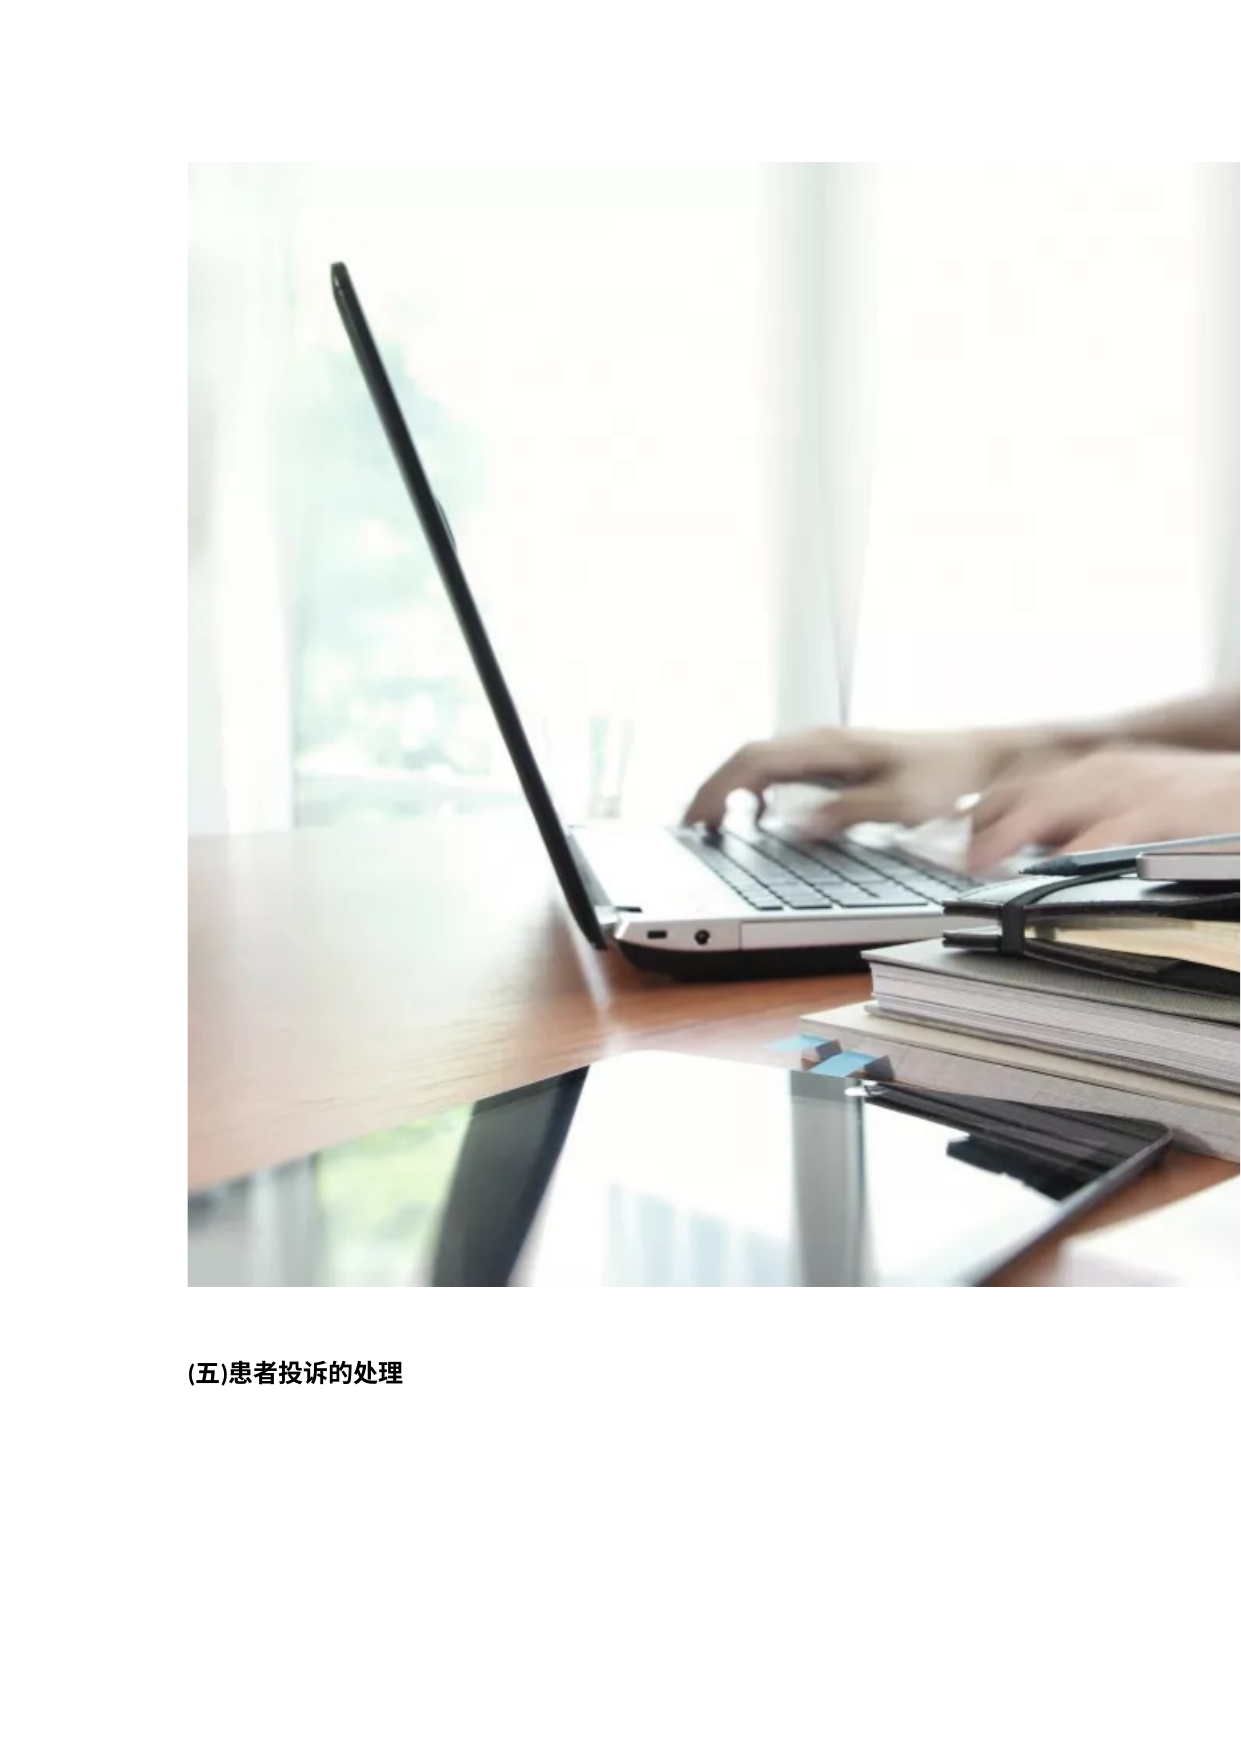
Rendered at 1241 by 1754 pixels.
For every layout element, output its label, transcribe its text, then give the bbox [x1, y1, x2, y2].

picture [187, 162, 1241, 1287]
text (五)患者投诉的处理 [187, 1339, 1053, 1404]
